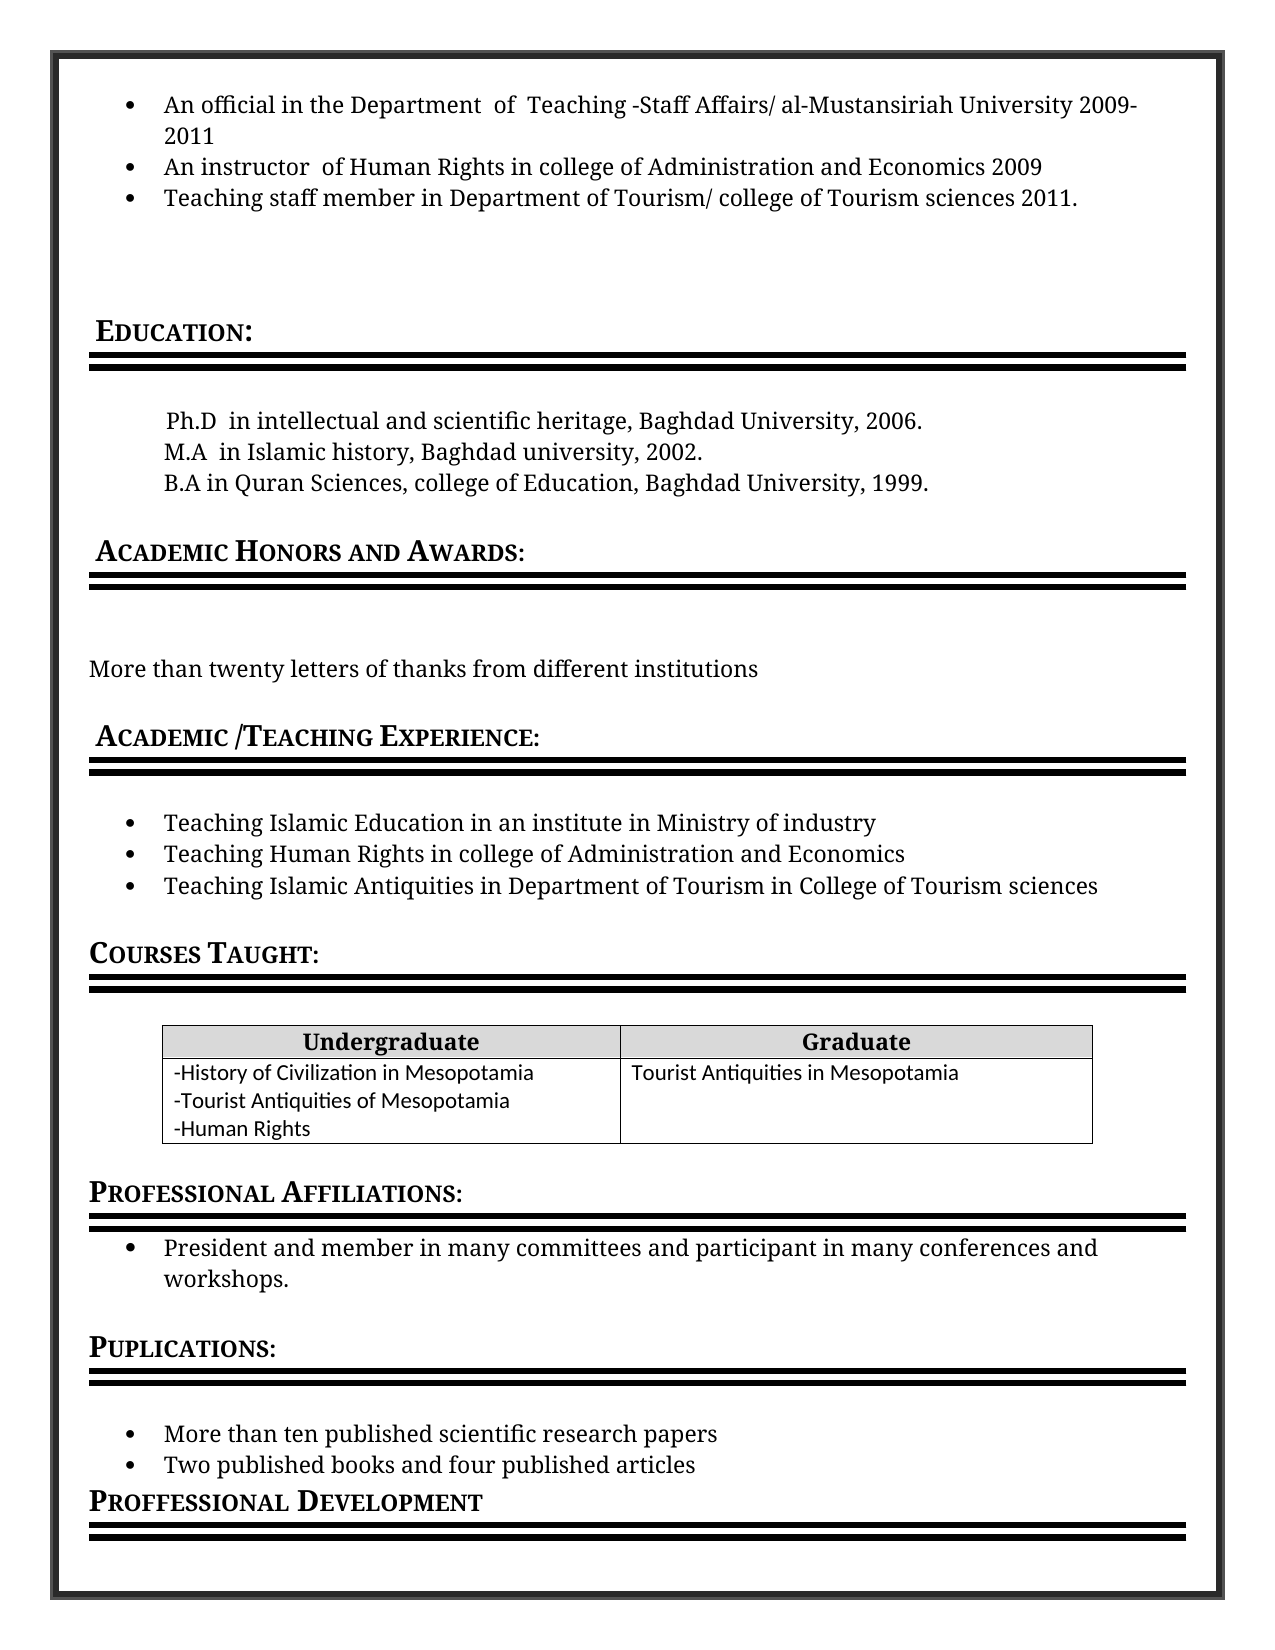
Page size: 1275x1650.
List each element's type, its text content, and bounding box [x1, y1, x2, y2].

list An instructor of Human Rights in college of Administration and Economics 2009 [126, 151, 1186, 182]
text Education: [89, 310, 1186, 352]
list More than ten published scientific research papers [126, 1418, 1186, 1449]
list Teaching Islamic Antiquities in Department of Tourism in College of Tourism sciences [126, 869, 1186, 901]
list Teaching Islamic Education in an institute in Ministry of industry [126, 807, 1186, 838]
text PROFESSIONAL AFFILIATIONS: [89, 1172, 1186, 1213]
table_cell -History of Civilization in Mesopotamia -Tourist Antiquities of Mesopotamia -Human Rights [163, 1059, 620, 1142]
text Ph.D in intellectual and scientific heritage, Baghdad University, 2006. [89, 405, 1186, 436]
text M.A in Islamic history, Baghdad university, 2002. [164, 436, 1186, 467]
list President and member in many committees and participant in many conferences and workshops. [126, 1232, 1186, 1294]
table_cell Tourist Antiquities in Mesopotamia [621, 1059, 1092, 1142]
text PUPLICATIONS: [89, 1326, 1186, 1368]
text ACADEMIC HONORS AND AWARDS: [89, 530, 1186, 572]
list An official in the Department of Teaching -Staff Affairs/ al-Mustansiriah University 2009-2011 [126, 89, 1186, 151]
text COURSES TAUGHT: [89, 932, 1186, 974]
text PROFFESSIONAL DEVELOPMENT [89, 1480, 1186, 1522]
list Teaching Human Rights in college of Administration and Economics [126, 838, 1186, 869]
table_header Undergraduate [163, 1026, 620, 1057]
table_header Graduate [621, 1026, 1092, 1057]
text ACADEMIC /TEACHING EXPERIENCE: [89, 715, 1186, 757]
text More than twenty letters of thanks from different institutions [89, 653, 1186, 684]
text B.A in Quran Sciences, college of Education, Baghdad University, 1999. [164, 467, 1186, 498]
list Two published books and four published articles [126, 1449, 1186, 1480]
list Teaching staff member in Department of Tourism/ college of Tourism sciences 2011. [126, 182, 1186, 214]
